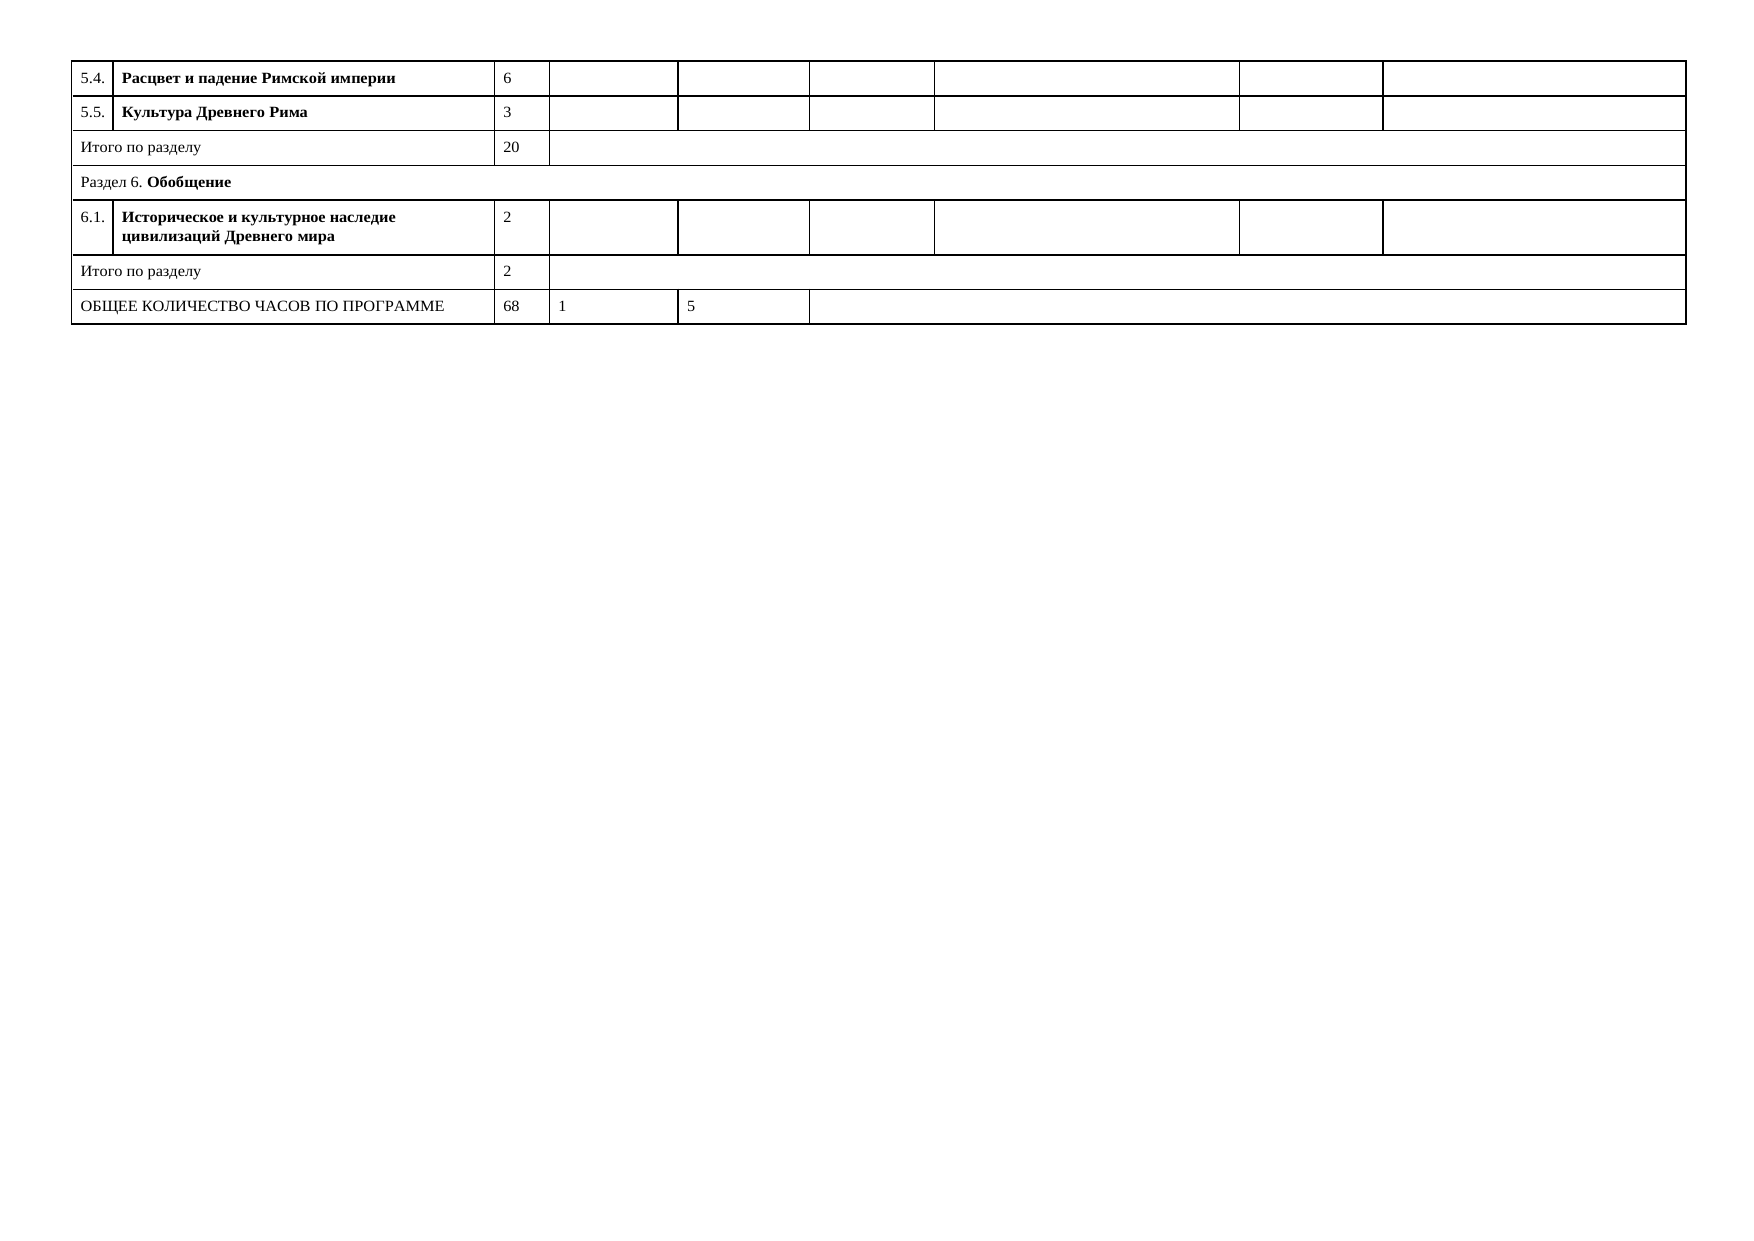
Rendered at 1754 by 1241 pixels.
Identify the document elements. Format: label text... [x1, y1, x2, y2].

table_header [679, 62, 809, 95]
table_cell Раздел 6. Обобщение [72, 166, 1685, 199]
table_cell [550, 256, 1685, 288]
table_header [810, 62, 934, 95]
table_cell [810, 97, 934, 130]
table_cell 2 [495, 201, 549, 254]
table_cell [1384, 97, 1685, 130]
table_cell [1384, 201, 1685, 254]
table_cell [1240, 201, 1382, 254]
table_cell Итого по разделу [72, 255, 494, 288]
table_header [550, 62, 677, 95]
table_cell [679, 201, 809, 254]
table_cell [1240, 97, 1382, 130]
table_header [1240, 62, 1382, 95]
table_header 5.4. [72, 62, 112, 95]
table_cell [550, 131, 1685, 164]
table_cell 6.1. [72, 200, 112, 254]
table_cell Культура Древнего Рима [114, 97, 494, 130]
table_header Расцвет и падение Римской империи [114, 62, 494, 95]
table_cell [550, 201, 677, 254]
table_cell Историческое и культурное наследие цивилизаций Древнего мира [114, 201, 494, 254]
table_cell [935, 201, 1239, 254]
table_cell ОБЩЕЕ КОЛИЧЕСТВО ЧАСОВ ПО ПРОГРАММЕ [72, 290, 494, 323]
table_cell 20 [495, 131, 549, 164]
table_cell [935, 97, 1239, 130]
table_header [1384, 62, 1685, 95]
table_cell Итого по разделу [72, 131, 494, 164]
table_cell 68 [495, 290, 549, 323]
table_header [935, 62, 1239, 95]
table_cell 5 [679, 290, 809, 323]
table_cell 1 [550, 290, 677, 323]
table_cell [550, 97, 677, 130]
table_header 6 [495, 62, 549, 95]
table_cell [810, 290, 1685, 323]
table_cell 5.5. [72, 96, 112, 130]
table_cell 2 [495, 256, 549, 288]
table_cell [679, 97, 809, 130]
table_cell 3 [495, 97, 549, 130]
table_cell [810, 201, 934, 254]
